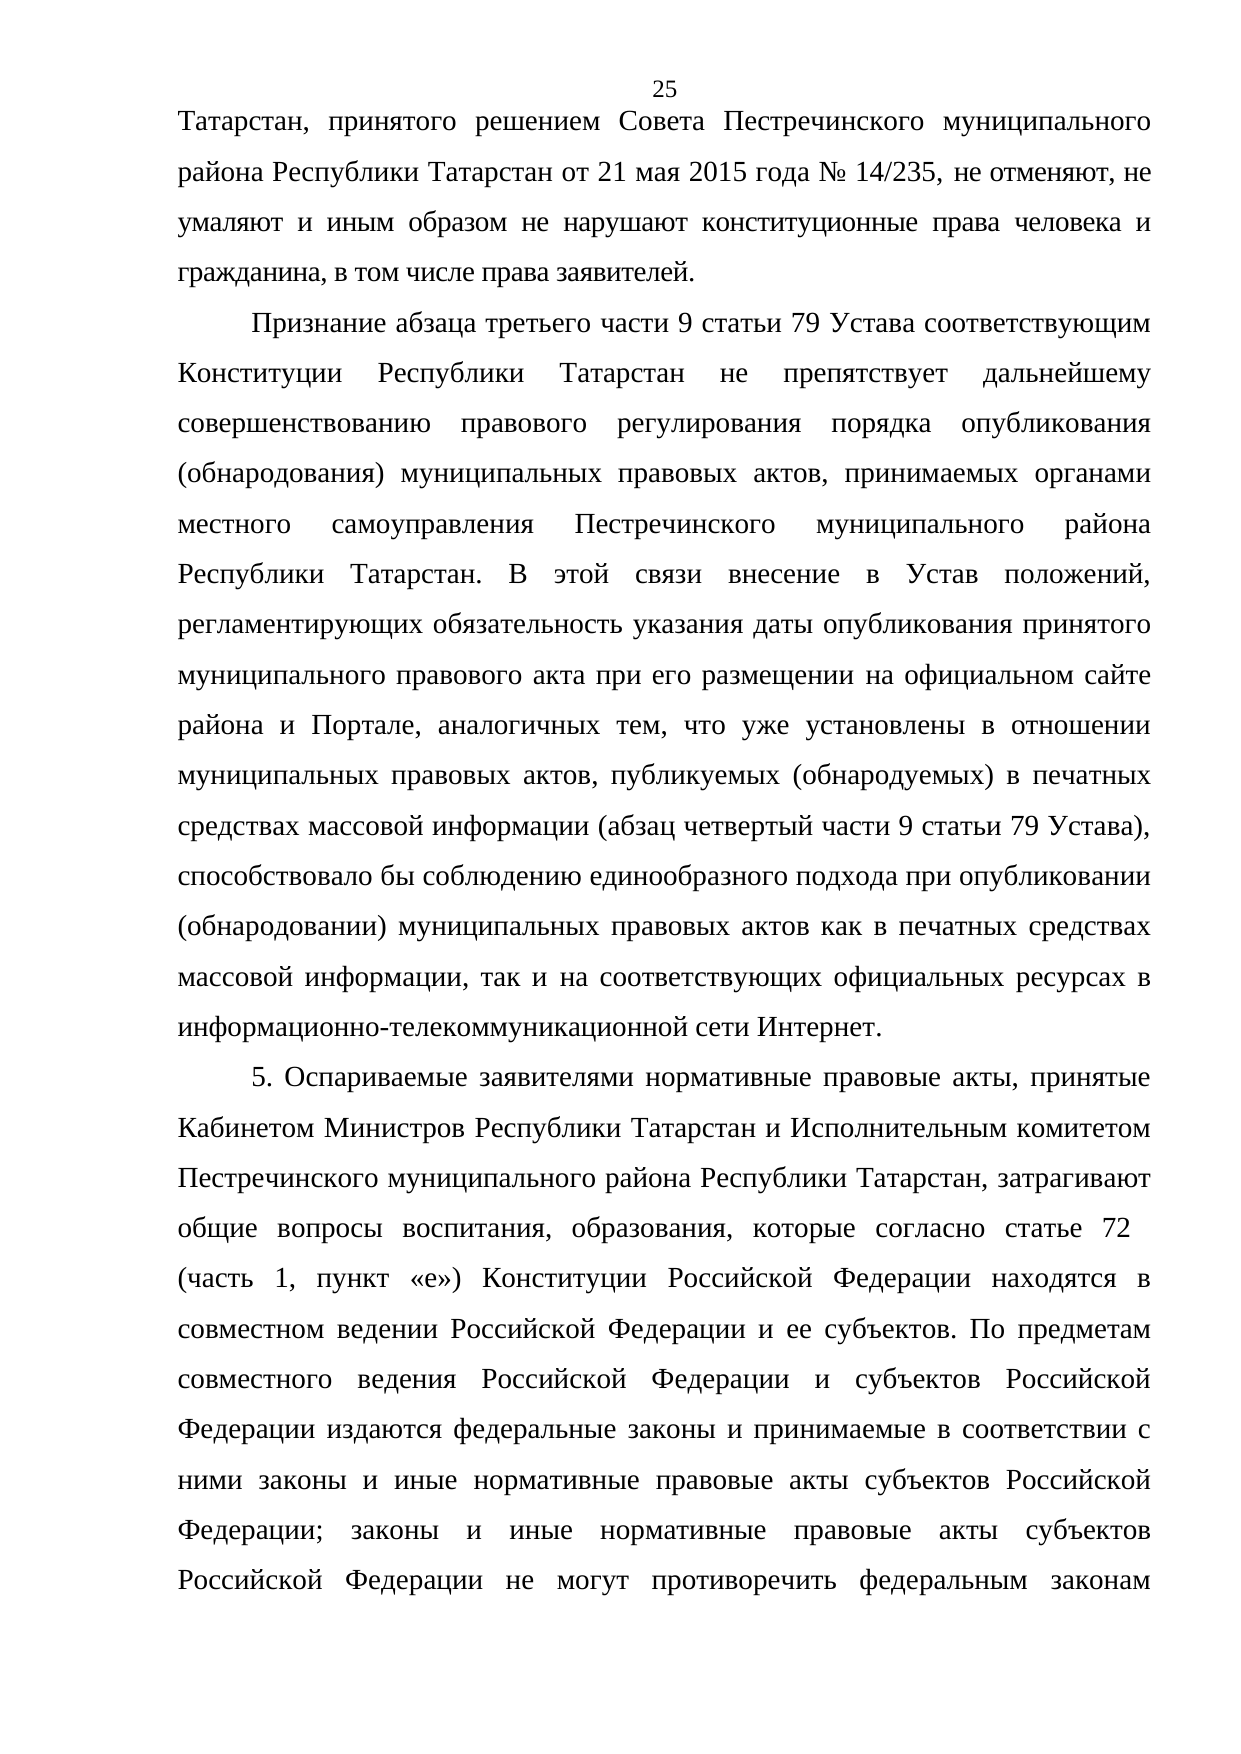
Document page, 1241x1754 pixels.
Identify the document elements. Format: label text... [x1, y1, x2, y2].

text Признание абзаца третьего части 9 статьи 79 Устава соответствующим Конституции Республики Татарстан не препятствует дальнейшему совершенствованию правового регулирования порядка опубликования (обнародования) муниципальных правовых актов, принимаемых органами местного самоуправления Пестречинского муниципального района Республики Татарстан. В этой связи внесение в Устав положений, регламентирующих обязательность указания даты опубликования принятого муниципального правового акта при его размещении на официальном сайте района и Портале, аналогичных тем, что уже установлены в отношении муниципальных правовых актов, публикуемых (обнародуемых) в печатных средствах массовой информации (абзац четвертый части 9 статьи 79 Устава), способствовало бы соблюдению единообразного подхода при опубликовании (обнародовании) муниципальных правовых актов как в печатных средствах массовой информации, так и на соответствующих официальных ресурсах в информационно-телекоммуникационной сети Интернет. [177, 305, 1152, 1043]
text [177, 103, 1152, 288]
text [177, 1059, 1152, 1596]
